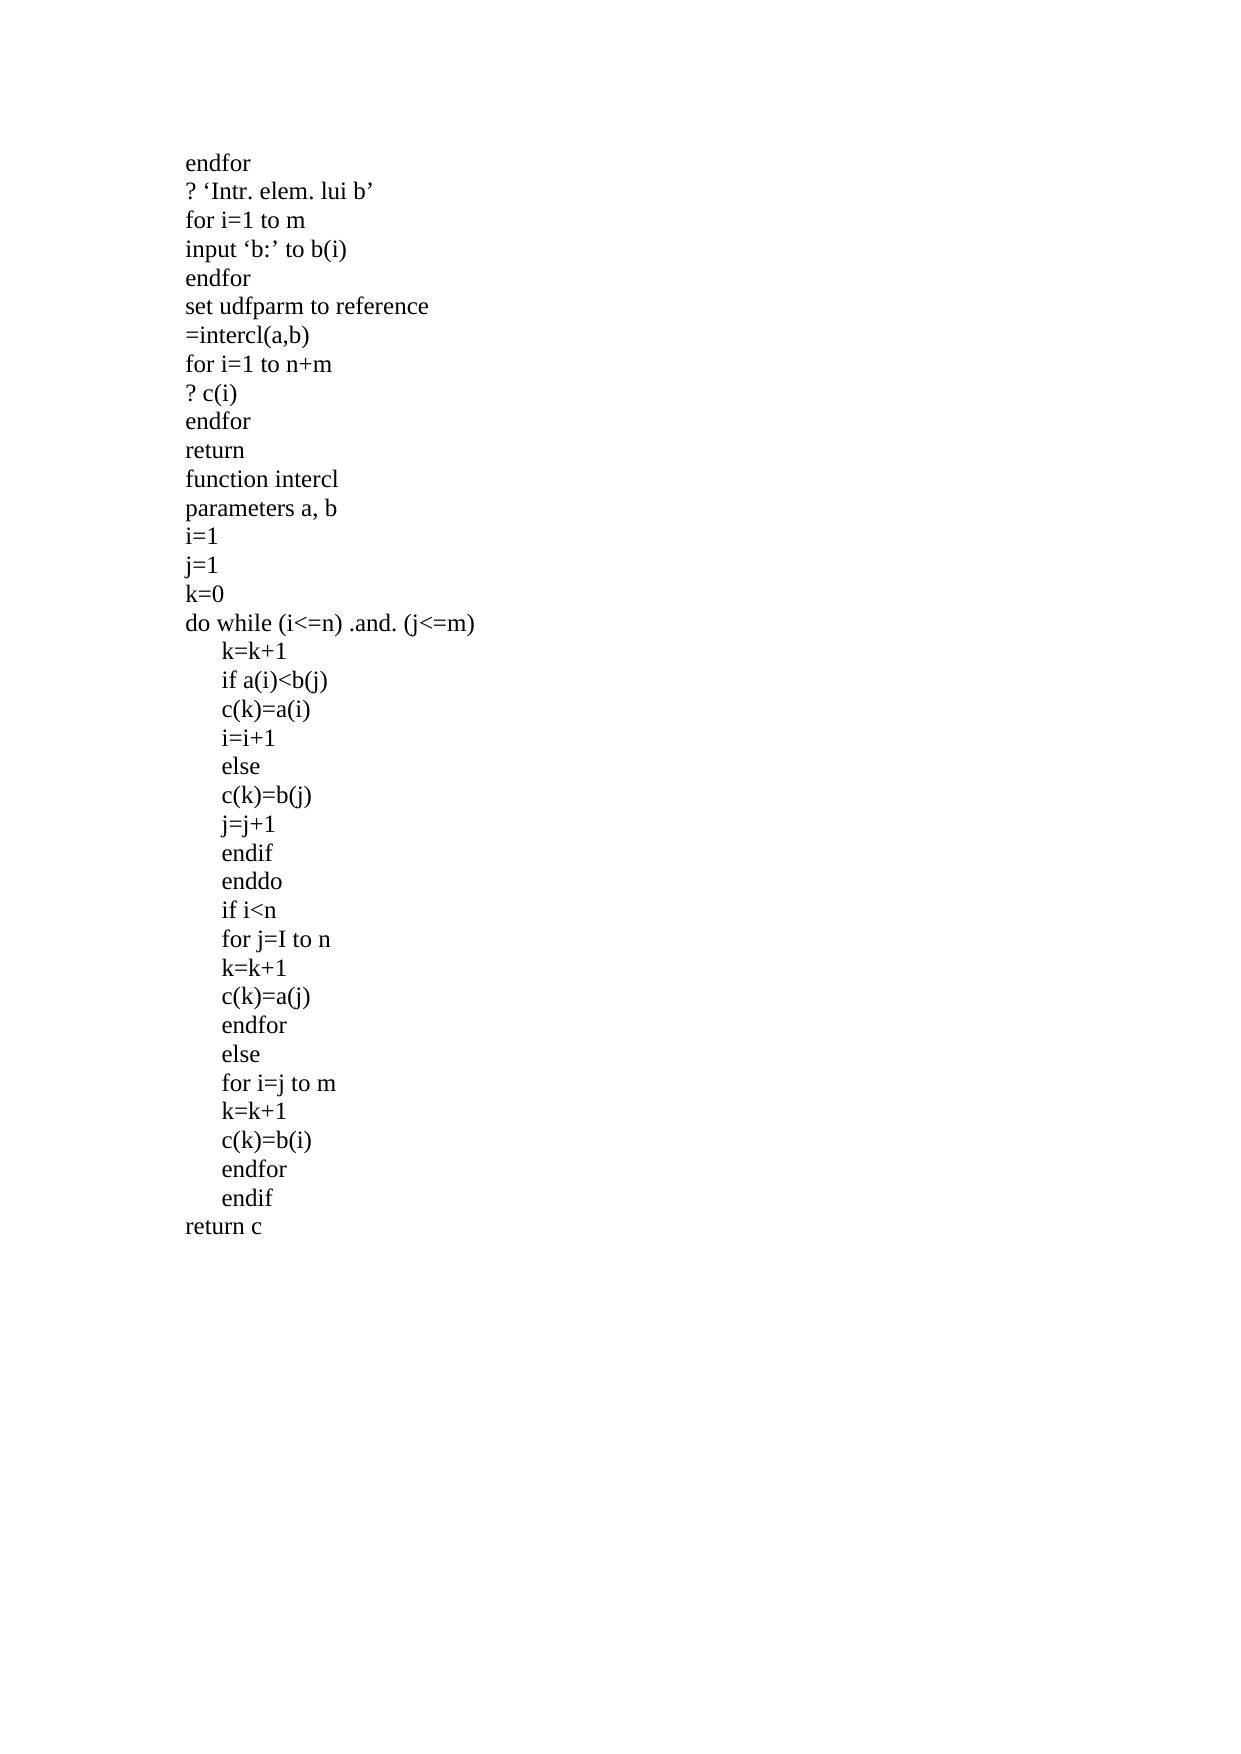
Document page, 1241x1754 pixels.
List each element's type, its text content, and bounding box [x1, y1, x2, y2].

text endfor [148, 406, 1093, 435]
text k=k+1 [148, 953, 1093, 981]
text do while (i<=n) .and. (j<=m) [148, 608, 1093, 636]
text function intercl [148, 464, 1093, 493]
text return c [148, 1211, 1093, 1240]
text for i=j to m [148, 1068, 1093, 1096]
text endif [148, 838, 1093, 866]
text set udfparm to reference [148, 291, 1093, 320]
text parameters a, b [148, 493, 1093, 521]
text enddo [148, 866, 1093, 895]
text return [148, 435, 1093, 464]
text endfor [148, 148, 1093, 176]
text j=j+1 [148, 809, 1093, 838]
text if a(i)<b(j) [148, 665, 1093, 694]
text for i=1 to m [148, 205, 1093, 234]
text c(k)=a(j) [148, 981, 1093, 1010]
text c(k)=b(i) [148, 1125, 1093, 1154]
text c(k)=a(i) [148, 694, 1093, 723]
text if i<n [148, 895, 1093, 924]
text input ‘b:’ to b(i) [148, 234, 1093, 263]
text =intercl(a,b) [148, 320, 1093, 349]
text i=1 [148, 521, 1093, 550]
text endfor [148, 263, 1093, 291]
text c(k)=b(j) [148, 780, 1093, 809]
text endfor [148, 1010, 1093, 1039]
text endfor [148, 1154, 1093, 1183]
text for j=I to n [148, 924, 1093, 953]
text i=i+1 [148, 723, 1093, 751]
text else [148, 751, 1093, 780]
text k=k+1 [148, 636, 1093, 665]
text k=0 [148, 579, 1093, 608]
text endif [148, 1183, 1093, 1211]
text for i=1 to n+m [148, 349, 1093, 378]
text j=1 [148, 550, 1093, 579]
text ? ‘Intr. elem. lui b’ [148, 176, 1093, 205]
text ? c(i) [148, 378, 1093, 406]
text else [148, 1039, 1093, 1068]
text k=k+1 [148, 1096, 1093, 1125]
